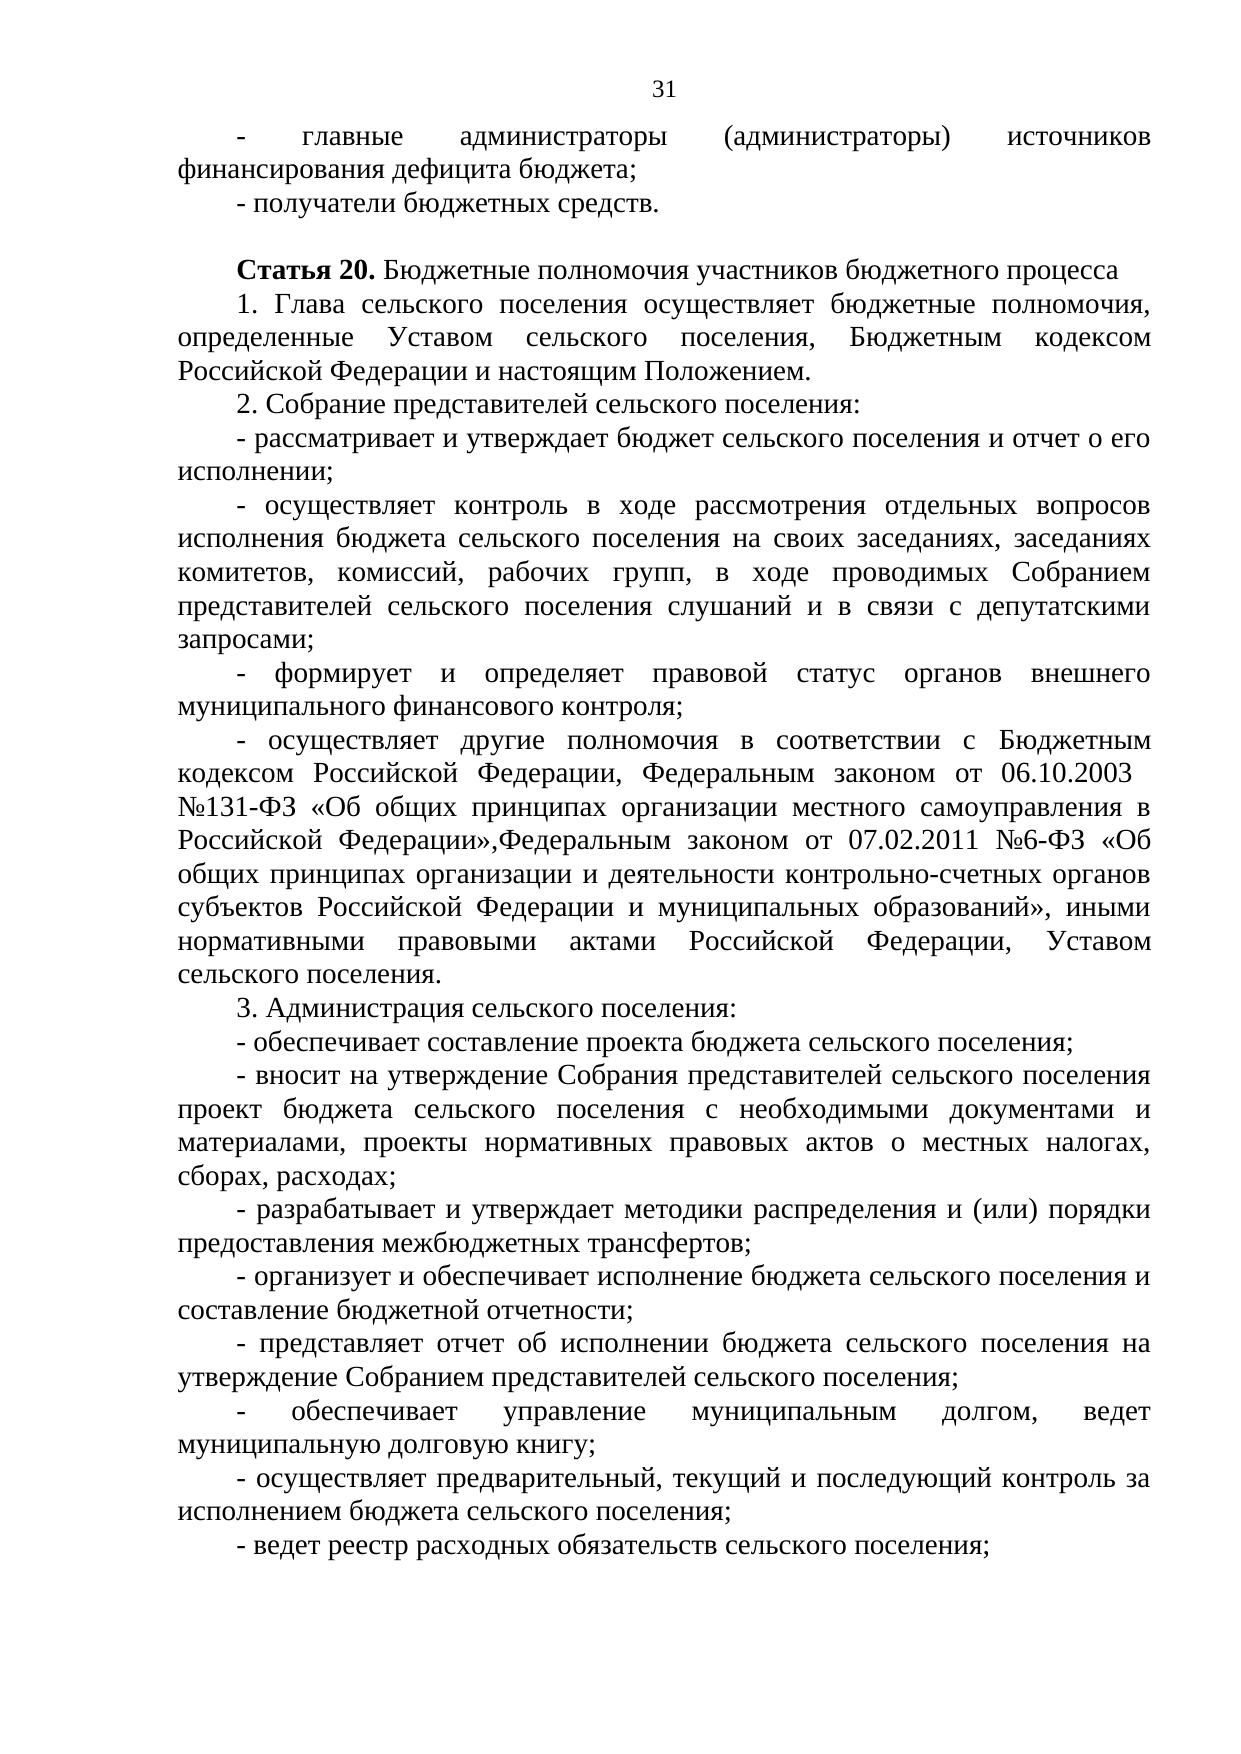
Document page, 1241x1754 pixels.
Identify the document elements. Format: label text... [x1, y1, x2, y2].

text - организует и обеспечивает исполнение бюджета сельского поселения и составление бюджетной отчетности; [177, 1258, 1152, 1326]
text - получатели бюджетных средств. [177, 185, 1152, 219]
text - обеспечивает управление муниципальным долгом, ведет муниципальную долговую книгу; [177, 1393, 1152, 1460]
text - разрабатывает и утверждает методики распределения и (или) порядки предоставления межбюджетных трансфертов; [177, 1191, 1152, 1258]
text - ведет реестр расходных обязательств сельского поселения; [177, 1527, 1152, 1560]
text 3. Администрация сельского поселения: [177, 990, 1152, 1024]
text - главные администраторы (администраторы) источников финансирования дефицита бюджета; [177, 118, 1152, 185]
text - формирует и определяет правовой статус органов внешнего муниципального финансового контроля; [177, 655, 1152, 722]
text - обеспечивает составление проекта бюджета сельского поселения; [177, 1024, 1152, 1057]
text Статья 20. Бюджетные полномочия участников бюджетного процесса [177, 252, 1152, 286]
text - осуществляет предварительный, текущий и последующий контроль за исполнением бюджета сельского поселения; [177, 1460, 1152, 1527]
text - осуществляет другие полномочия в соответствии с Бюджетным кодексом Российской Федерации, Федеральным законом от 06.10.2003 №131-ФЗ «Об общих принципах организации местного самоуправления в Российской Федерации»,Федеральным законом от 07.02.2011 №6-ФЗ «Об общих принципах организации и деятельности контрольно-счетных органов субъектов Российской Федерации и муниципальных образований», иными нормативными правовыми актами Российской Федерации, Уставом сельского поселения. [177, 722, 1152, 990]
text 2. Собрание представителей сельского поселения: [177, 386, 1152, 420]
text - представляет отчет об исполнении бюджета сельского поселения на утверждение Собранием представителей сельского поселения; [177, 1326, 1152, 1393]
text - вносит на утверждение Собрания представителей сельского поселения проект бюджета сельского поселения с необходимыми документами и материалами, проекты нормативных правовых актов о местных налогах, сборах, расходах; [177, 1057, 1152, 1191]
text - осуществляет контроль в ходе рассмотрения отдельных вопросов исполнения бюджета сельского поселения на своих заседаниях, заседаниях комитетов, комиссий, рабочих групп, в ходе проводимых Собранием представителей сельского поселения слушаний и в связи с депутатскими запросами; [177, 487, 1152, 655]
text 1. Глава сельского поселения осуществляет бюджетные полномочия, определенные Уставом сельского поселения, Бюджетным кодексом Российской Федерации и настоящим Положением. [177, 286, 1152, 386]
text - рассматривает и утверждает бюджет сельского поселения и отчет о его исполнении; [177, 420, 1152, 487]
